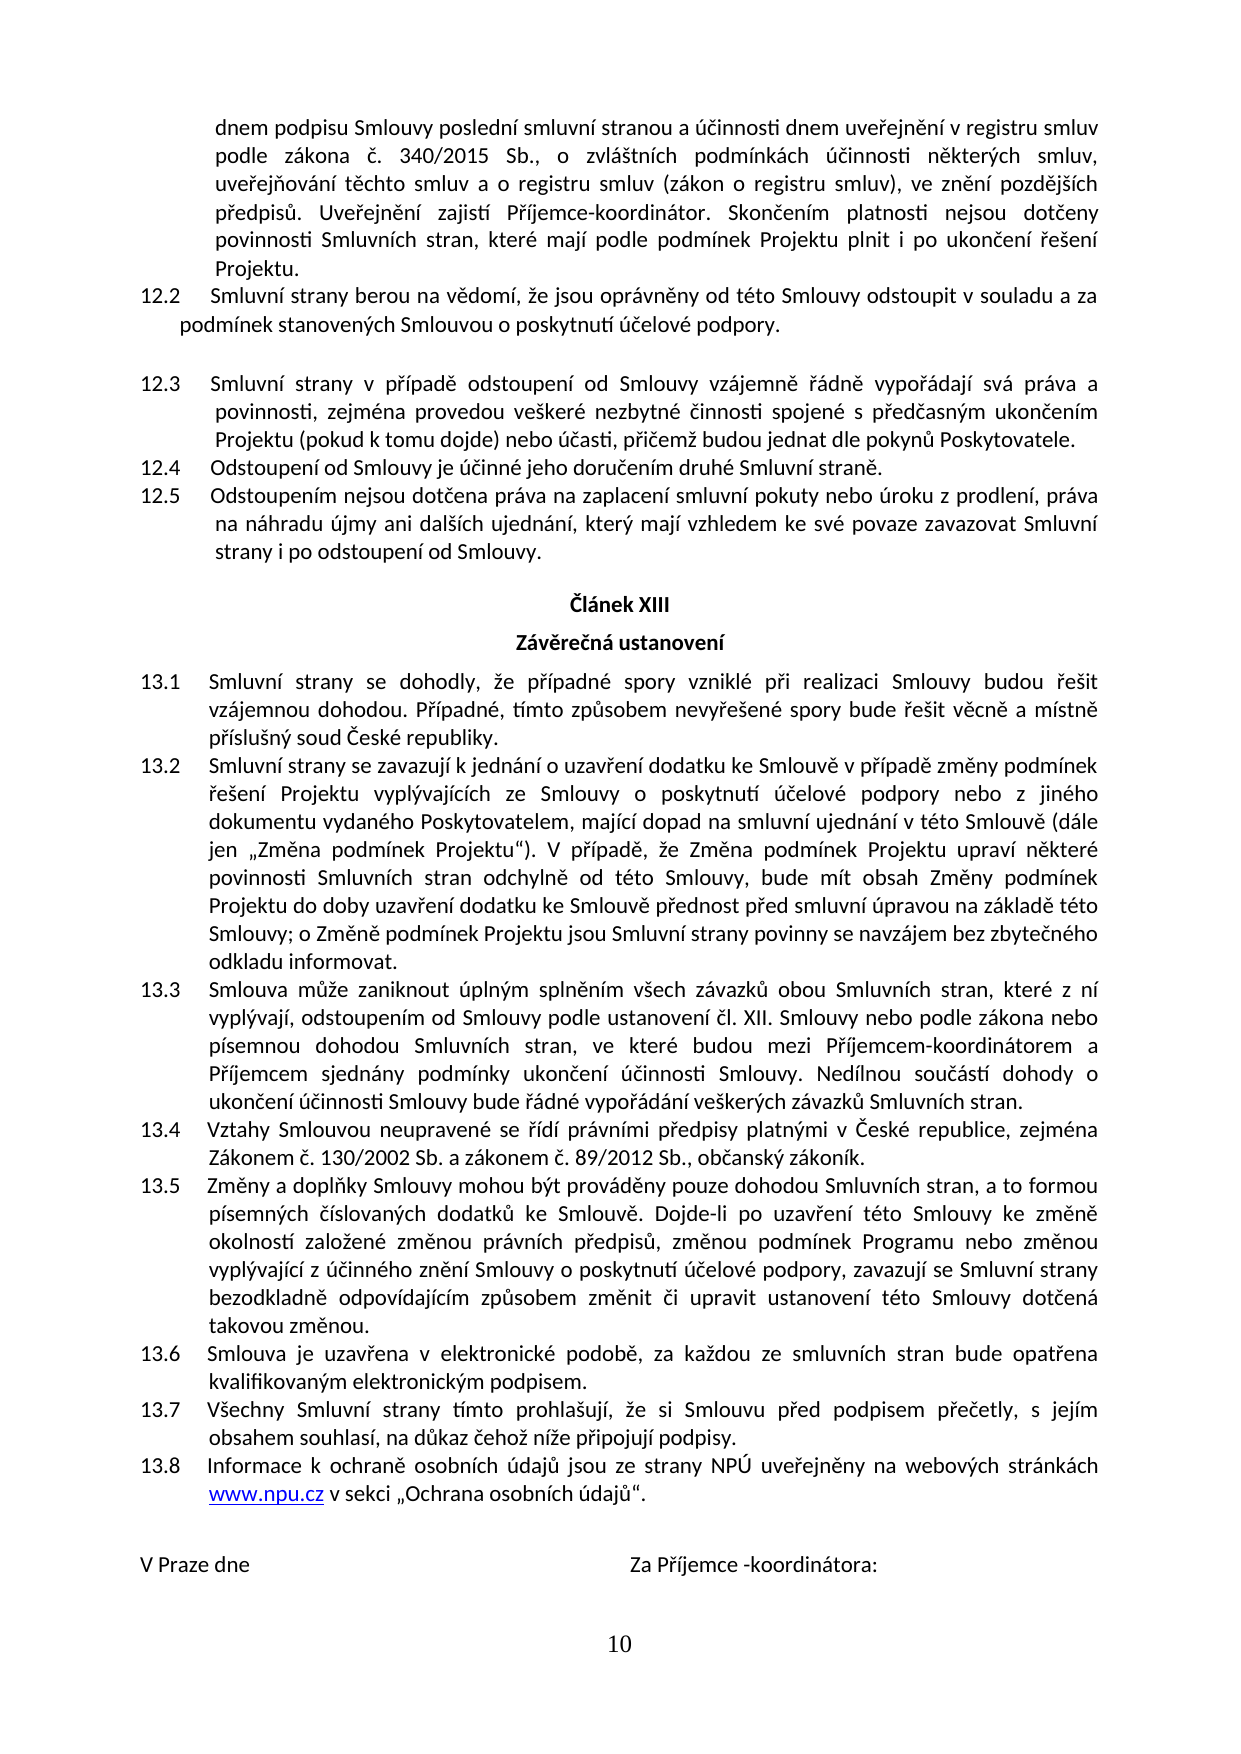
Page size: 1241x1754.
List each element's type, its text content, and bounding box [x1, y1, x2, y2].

list Všechny Smluvní strany tímto prohlašují, že si Smlouvu před podpisem přečetly, s jejím obsahem souhlasí, na důkaz čehož níže připojují podpisy. [140, 1396, 1100, 1452]
text Článek XIII [140, 590, 1100, 618]
list Smlouva může zaniknout úplným splněním všech závazků obou Smluvních stran, které z ní vyplývají, odstoupením od Smlouvy podle ustanovení čl. XII. Smlouvy nebo podle zákona nebo písemnou dohodou Smluvních stran, ve které budou mezi Příjemcem-koordinátorem a Příjemcem sjednány podmínky ukončení účinnosti Smlouvy. Nedílnou součástí dohody o ukončení účinnosti Smlouvy bude řádné vypořádání veškerých závazků Smluvních stran. [140, 975, 1100, 1115]
list Informace k ochraně osobních údajů jsou ze strany NPÚ uveřejněny na webových stránkách www.npu.cz v sekci „Ochrana osobních údajů“. [140, 1452, 1100, 1508]
text Za Příjemce -koordinátora: [630, 1550, 1100, 1578]
text Závěrečná ustanovení [140, 628, 1100, 657]
list Smlouva je uzavřena v elektronické podobě, za každou ze smluvních stran bude opatřena kvalifikovaným elektronickým podpisem. [140, 1339, 1100, 1396]
list Smluvní strany se zavazují k jednání o uzavření dodatku ke Smlouvě v případě změny podmínek řešení Projektu vyplývajících ze Smlouvy o poskytnutí účelové podpory nebo z jiného dokumentu vydaného Poskytovatelem, mající dopad na smluvní ujednání v této Smlouvě (dále jen „Změna podmínek Projektu“). V případě, že Změna podmínek Projektu upraví některé povinnosti Smluvních stran odchylně od této Smlouvy, bude mít obsah Změny podmínek Projektu do doby uzavření dodatku ke Smlouvě přednost před smluvní úpravou na základě této Smlouvy; o Změně podmínek Projektu jsou Smluvní strany povinny se navzájem bez zbytečného odkladu informovat. [140, 751, 1100, 975]
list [140, 113, 1100, 282]
list Odstoupením nejsou dotčena práva na zaplacení smluvní pokuty nebo úroku z prodlení, práva na náhradu újmy ani dalších ujednání, který mají vzhledem ke své povaze zavazovat Smluvní strany i po odstoupení od Smlouvy. [140, 481, 1100, 565]
list Smluvní strany se dohodly, že případné spory vzniklé při realizaci Smlouvy budou řešit vzájemnou dohodou. Případné, tímto způsobem nevyřešené spory bude řešit věcně a místně příslušný soud České republiky. [140, 667, 1100, 751]
list Smluvní strany berou na vědomí, že jsou oprávněny od této Smlouvy odstoupit v souladu a za podmínek stanovených Smlouvou o poskytnutí účelové podpory. [140, 282, 1100, 338]
list Smluvní strany v případě odstoupení od Smlouvy vzájemně řádně vypořádají svá práva a povinnosti, zejména provedou veškeré nezbytné činnosti spojené s předčasným ukončením Projektu (pokud k tomu dojde) nebo účasti, přičemž budou jednat dle pokynů Poskytovatele. [140, 369, 1100, 453]
list Změny a doplňky Smlouvy mohou být prováděny pouze dohodou Smluvních stran, a to formou písemných číslovaných dodatků ke Smlouvě. Dojde-li po uzavření této Smlouvy ke změně okolností založené změnou právních předpisů, změnou podmínek Programu nebo změnou vyplývající z účinného znění Smlouvy o poskytnutí účelové podpory, zavazují se Smluvní strany bezodkladně odpovídajícím způsobem změnit či upravit ustanovení této Smlouvy dotčená takovou změnou. [140, 1171, 1100, 1339]
text V Praze dne [140, 1550, 609, 1578]
list Vztahy Smlouvou neupravené se řídí právními předpisy platnými v České republice, zejména Zákonem č. 130/2002 Sb. a zákonem č. 89/2012 Sb., občanský zákoník. [140, 1115, 1100, 1171]
list Odstoupení od Smlouvy je účinné jeho doručením druhé Smluvní straně. [140, 453, 1100, 481]
